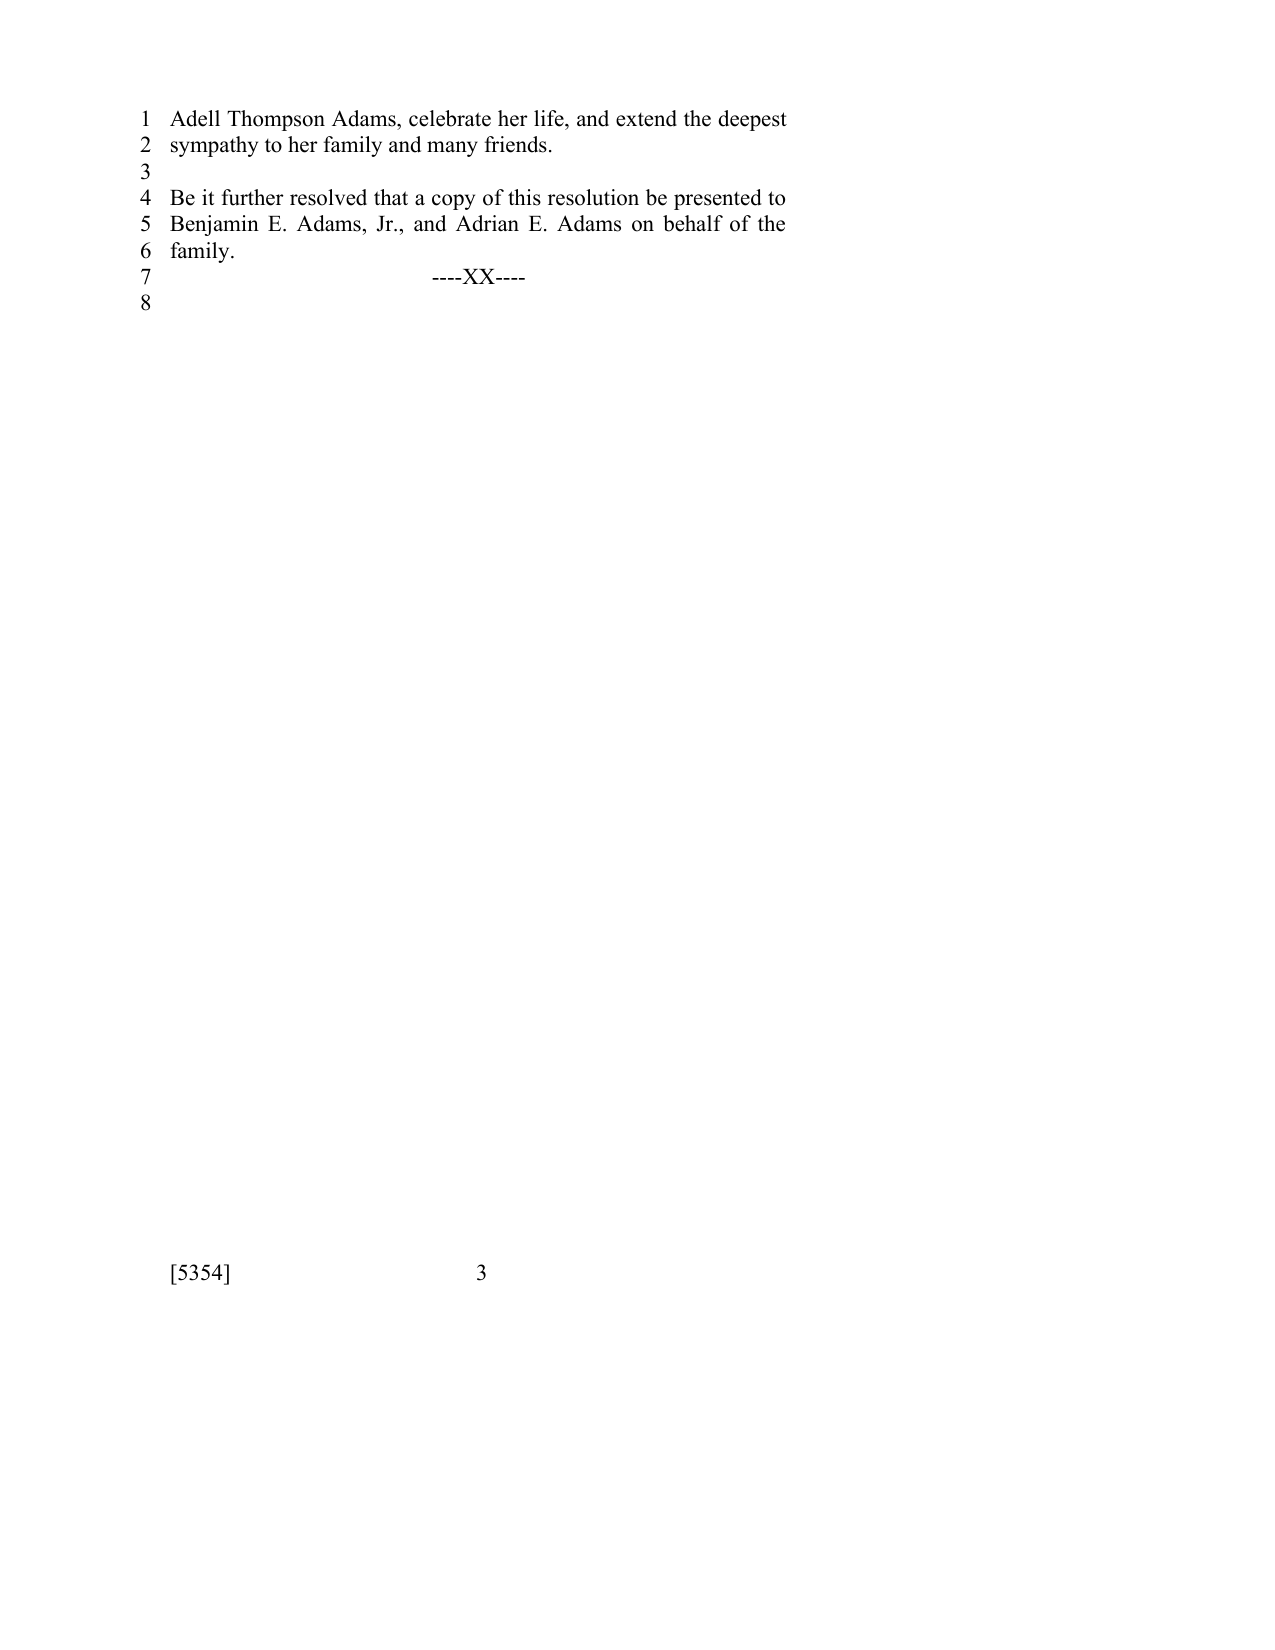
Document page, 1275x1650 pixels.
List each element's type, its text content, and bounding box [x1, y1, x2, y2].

text ----XX---- [169, 263, 787, 289]
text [169, 105, 787, 158]
text Be it further resolved that a copy of this resolution be presented to Benjamin E. Adams, Jr., and Adrian E. Adams on behalf of the family. [169, 184, 787, 263]
